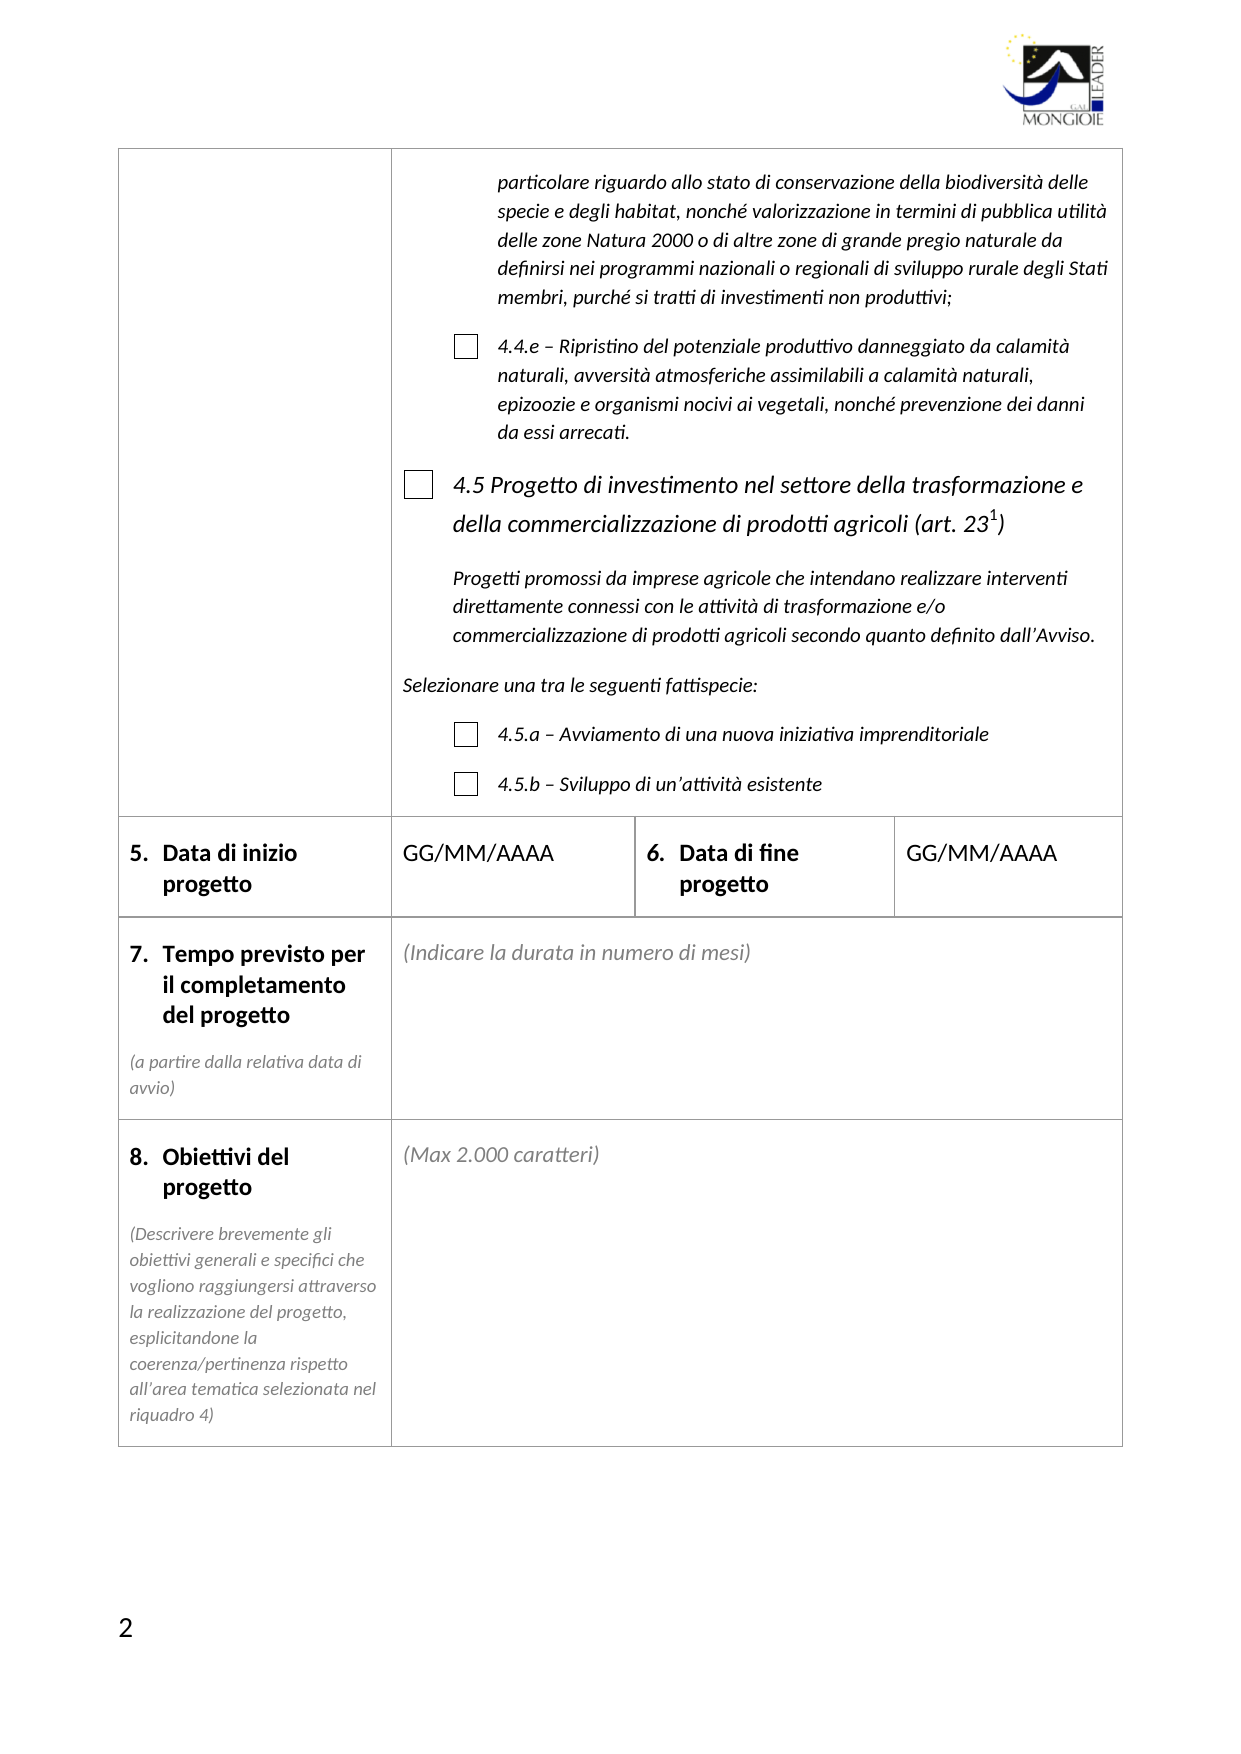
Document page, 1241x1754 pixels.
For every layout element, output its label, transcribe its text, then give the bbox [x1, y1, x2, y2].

table_cell Obiettivi del progetto (Descrivere brevemente gli obiettivi generali e specifici che vogliono raggiungersi attraverso la realizzazione del progetto, esplicitandone la coerenza/pertinenza rispetto all’area tematica selezionata nel riquadro 4) [119, 1120, 391, 1446]
table_cell (Max 2.000 caratteri) [392, 1120, 1122, 1446]
table_cell Tempo previsto per il completamento del progetto (a partire dalla relativa data di avvio) [119, 918, 391, 1119]
table_cell (Indicare la durata in numero di mesi) [392, 918, 1122, 1119]
picture [999, 29, 1113, 134]
table_cell GG/MM/AAAA [895, 817, 1122, 916]
table_cell GG/MM/AAAA [392, 817, 634, 916]
table_cell Data di fine progetto [636, 817, 894, 916]
table_cell Data di inizio progetto [119, 817, 391, 916]
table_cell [392, 149, 1122, 816]
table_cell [119, 149, 391, 816]
